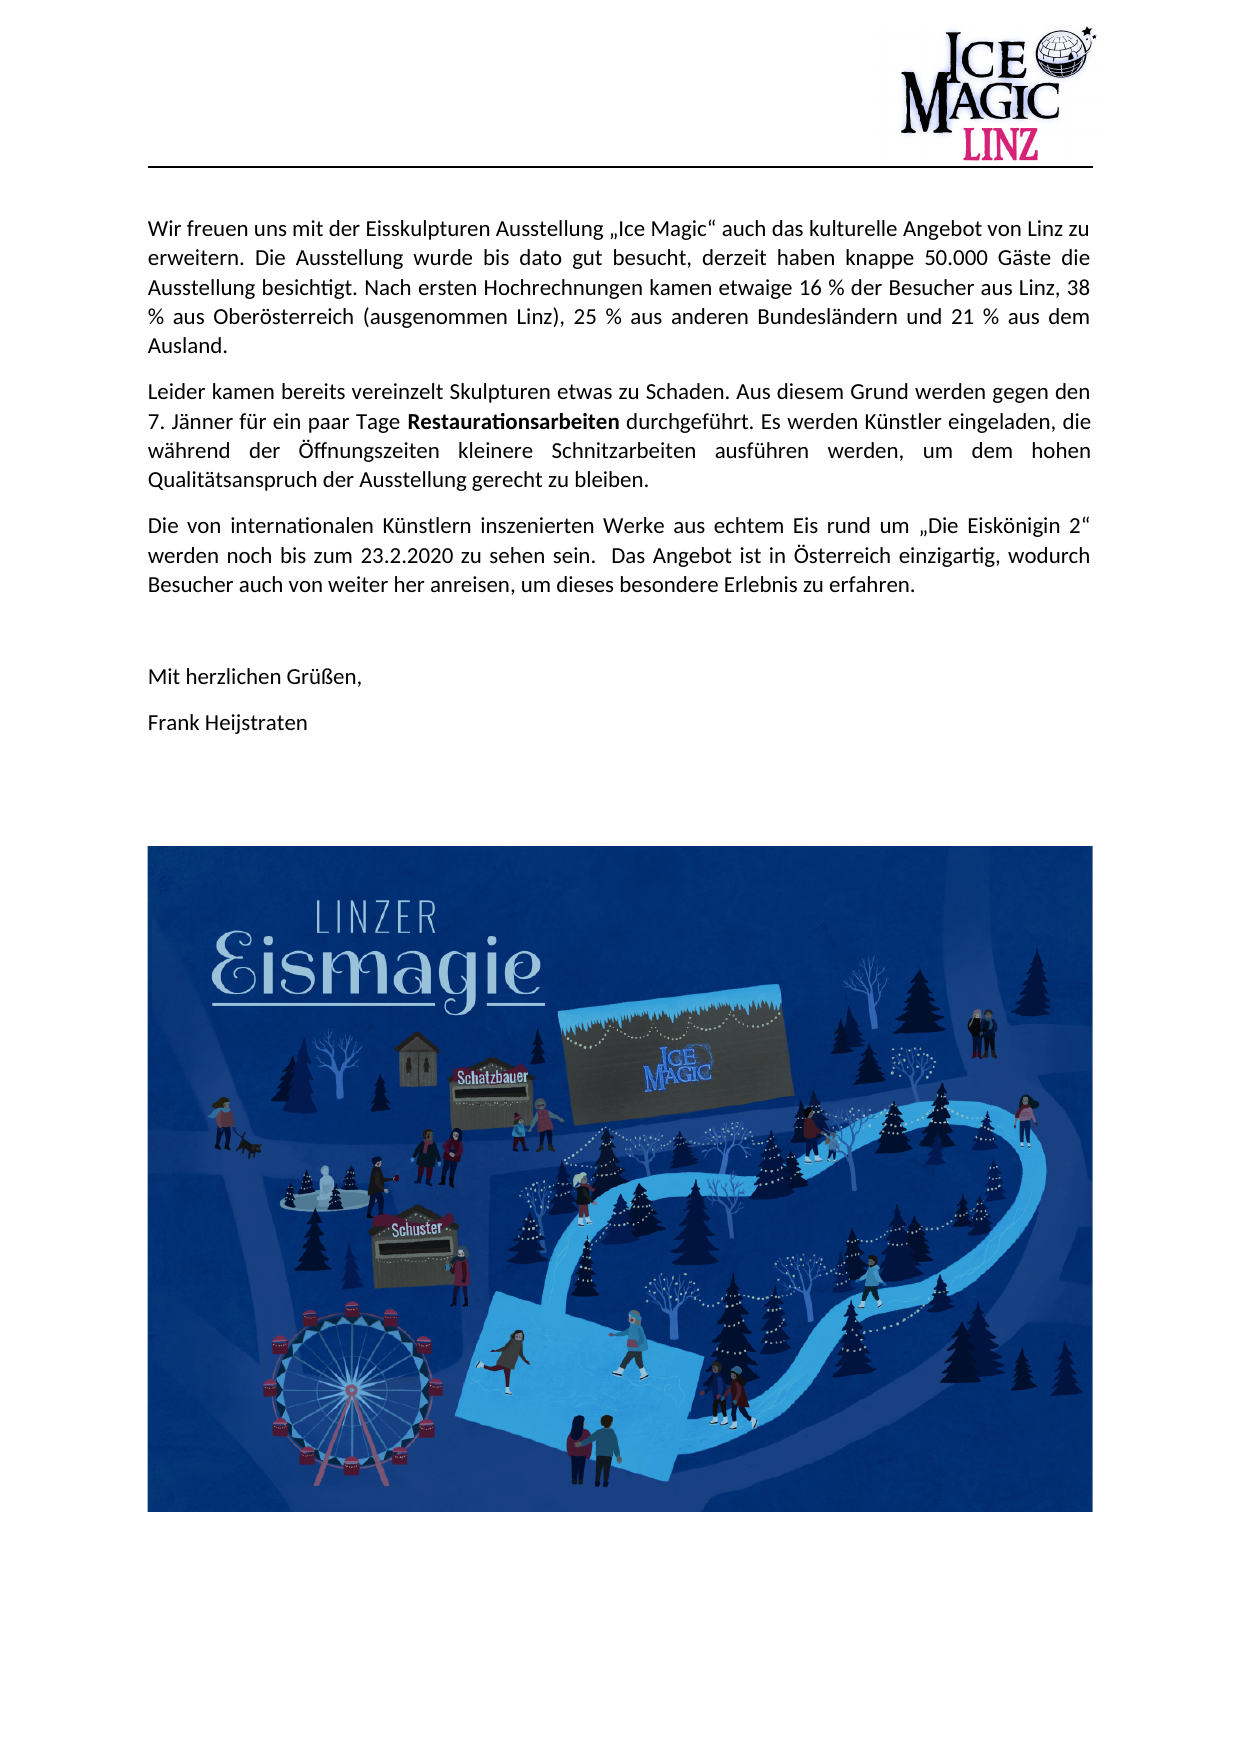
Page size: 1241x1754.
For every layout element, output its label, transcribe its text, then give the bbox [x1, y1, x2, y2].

text Mit herzlichen Grüßen, [148, 662, 1093, 691]
text Die von internationalen Künstlern inszenierten Werke aus echtem Eis rund um „Die Eiskönigin 2“ werden noch bis zum 23.2.2020 zu sehen sein. Das Angebot ist in Österreich einzigartig, wodurch Besucher auch von weiter her anreisen, um dieses besondere Erlebnis zu erfahren. [148, 512, 1093, 598]
text Wir freuen uns mit der Eisskulpturen Ausstellung „Ice Magic“ auch das kulturelle Angebot von Linz zu erweitern. Die Ausstellung wurde bis dato gut besucht, derzeit haben knappe 50.000 Gäste die Ausstellung besichtigt. Nach ersten Hochrechnungen kamen etwaige 16 % der Besucher aus Linz, 38 % aus Oberösterreich (ausgenommen Linz), 25 % aus anderen Bundesländern und 21 % aus dem Ausland. [148, 214, 1093, 359]
picture [147, 846, 1093, 1512]
text Leider kamen bereits vereinzelt Skulpturen etwas zu Schaden. Aus diesem Grund werden gegen den 7. Jänner für ein paar Tage Restaurationsarbeiten durchgeführt. Es werden Künstler eingeladen, die während der Öffnungszeiten kleinere Schnitzarbeiten ausführen werden, um dem hohen Qualitätsanspruch der Ausstellung gerecht zu bleiben. [148, 377, 1093, 494]
picture [869, 18, 1105, 164]
text Frank Heijstraten [148, 708, 1093, 737]
